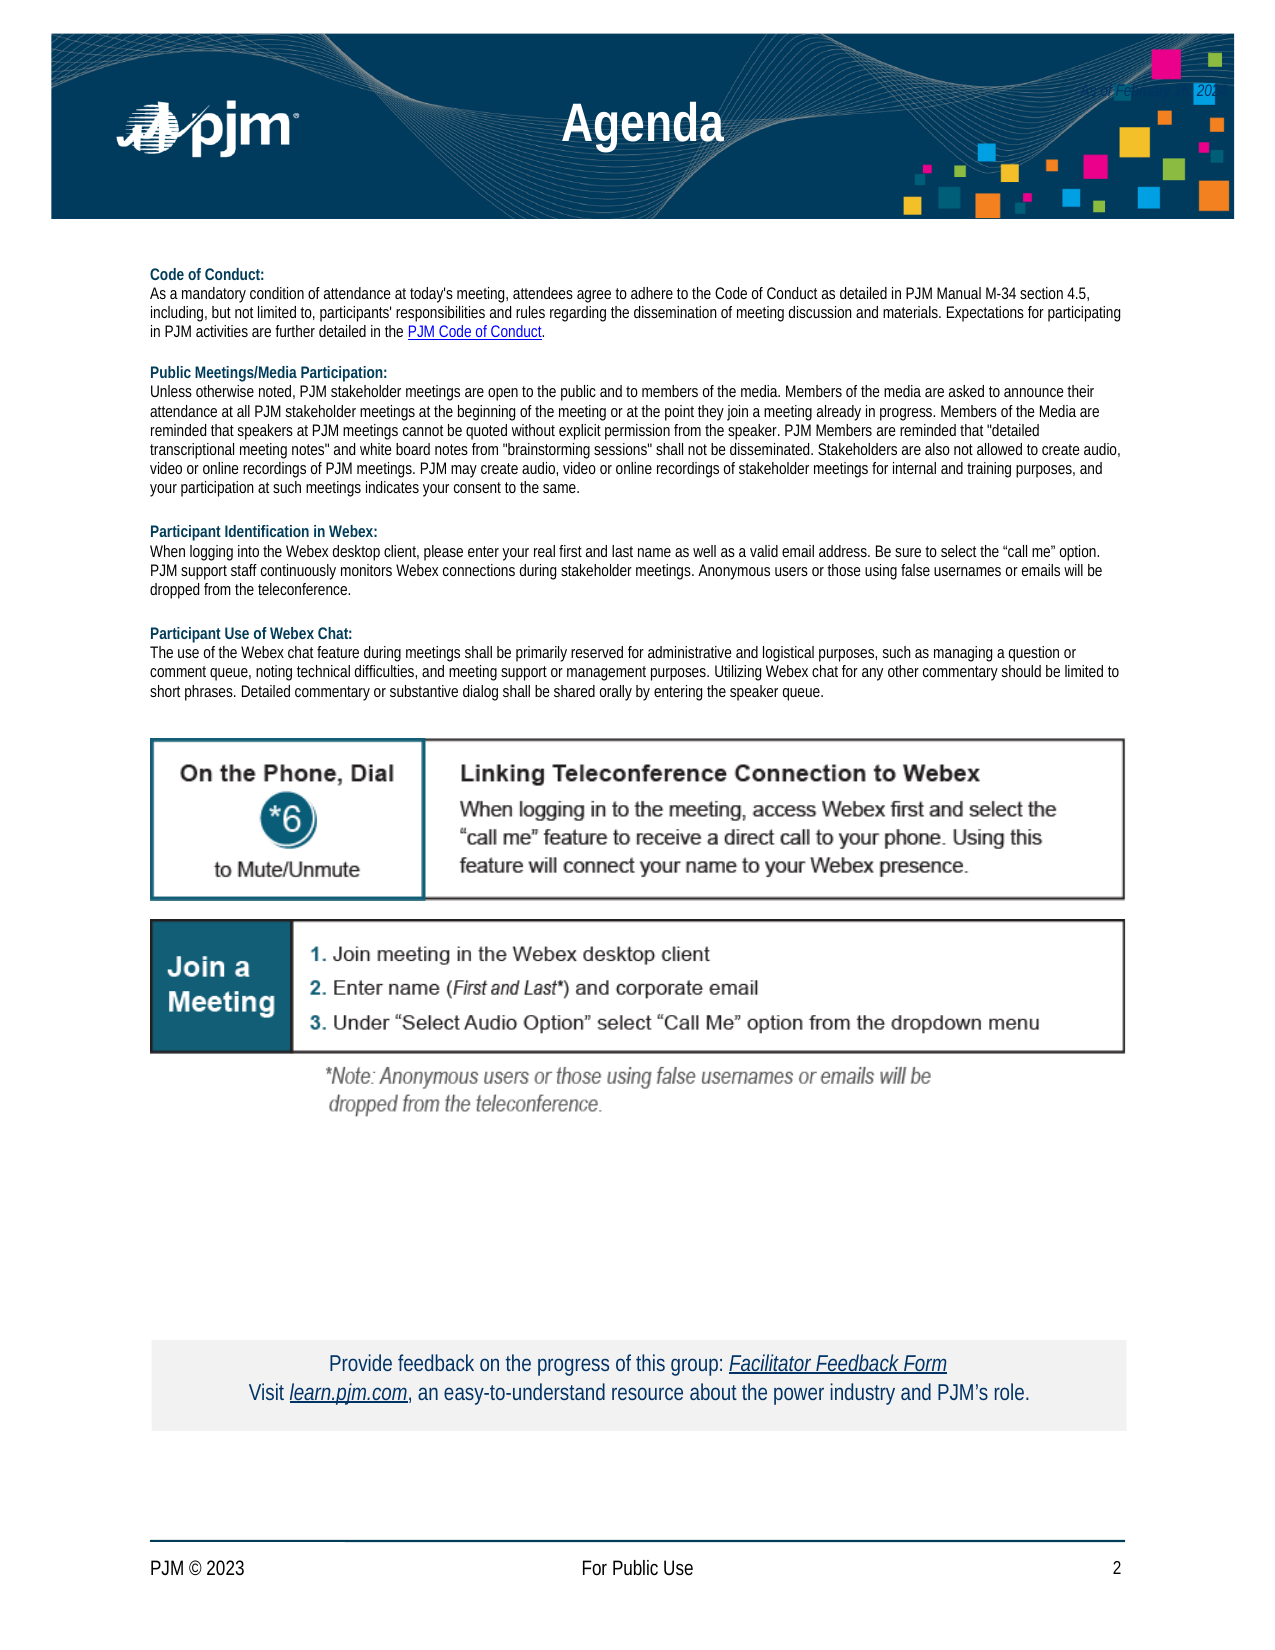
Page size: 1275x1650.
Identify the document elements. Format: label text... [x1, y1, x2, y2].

title Public Meetings/Media Participation: [150, 363, 1125, 382]
text Unless otherwise noted, PJM stakeholder meetings are open to the public and to members of the media. Members of the media are asked to announce their attendance at all PJM stakeholder meetings at the beginning of the meeting or at the point they join a meeting already in progress. Members of the Media are reminded that speakers at PJM meetings cannot be quoted without explicit permission from the speaker. PJM Members are reminded that "detailed transcriptional meeting notes" and white board notes from "brainstorming sessions" shall not be disseminated. Stakeholders are also not allowed to create audio, video or online recordings of PJM meetings. PJM may create audio, video or online recordings of stakeholder meetings for internal and training purposes, and your participation at such meetings indicates your consent to the same. [150, 382, 1125, 497]
picture [150, 738, 1125, 901]
picture [150, 919, 1125, 1120]
text PJM support staff continuously monitors Webex connections during stakeholder meetings. Anonymous users or those using false usernames or emails will be dropped from the teleconference. [150, 561, 1125, 599]
subtitle Participant Identification in Webex: [150, 522, 1125, 541]
subtitle Participant Use of Webex Chat: [150, 624, 1125, 643]
title Code of Conduct: [150, 265, 1125, 284]
text The use of the Webex chat feature during meetings shall be primarily reserved for administrative and logistical purposes, such as managing a question or comment queue, noting technical difficulties, and meeting support or management purposes. Utilizing Webex chat for any other commentary should be limited to short phrases. Detailed commentary or substantive dialog shall be shared orally by entering the speaker queue. [150, 643, 1125, 701]
text When logging into the Webex desktop client, please enter your real first and last name as well as a valid email address. Be sure to select the “call me” option. [150, 541, 1125, 561]
text As a mandatory condition of attendance at today's meeting, attendees agree to adhere to the Code of Conduct as detailed in PJM Manual M-34 section 4.5, including, but not limited to, participants' responsibilities and rules regarding the dissemination of meeting discussion and materials. Expectations for participating in PJM activities are further detailed in the PJM Code of Conduct. [150, 284, 1125, 341]
picture [51, 32, 1235, 219]
